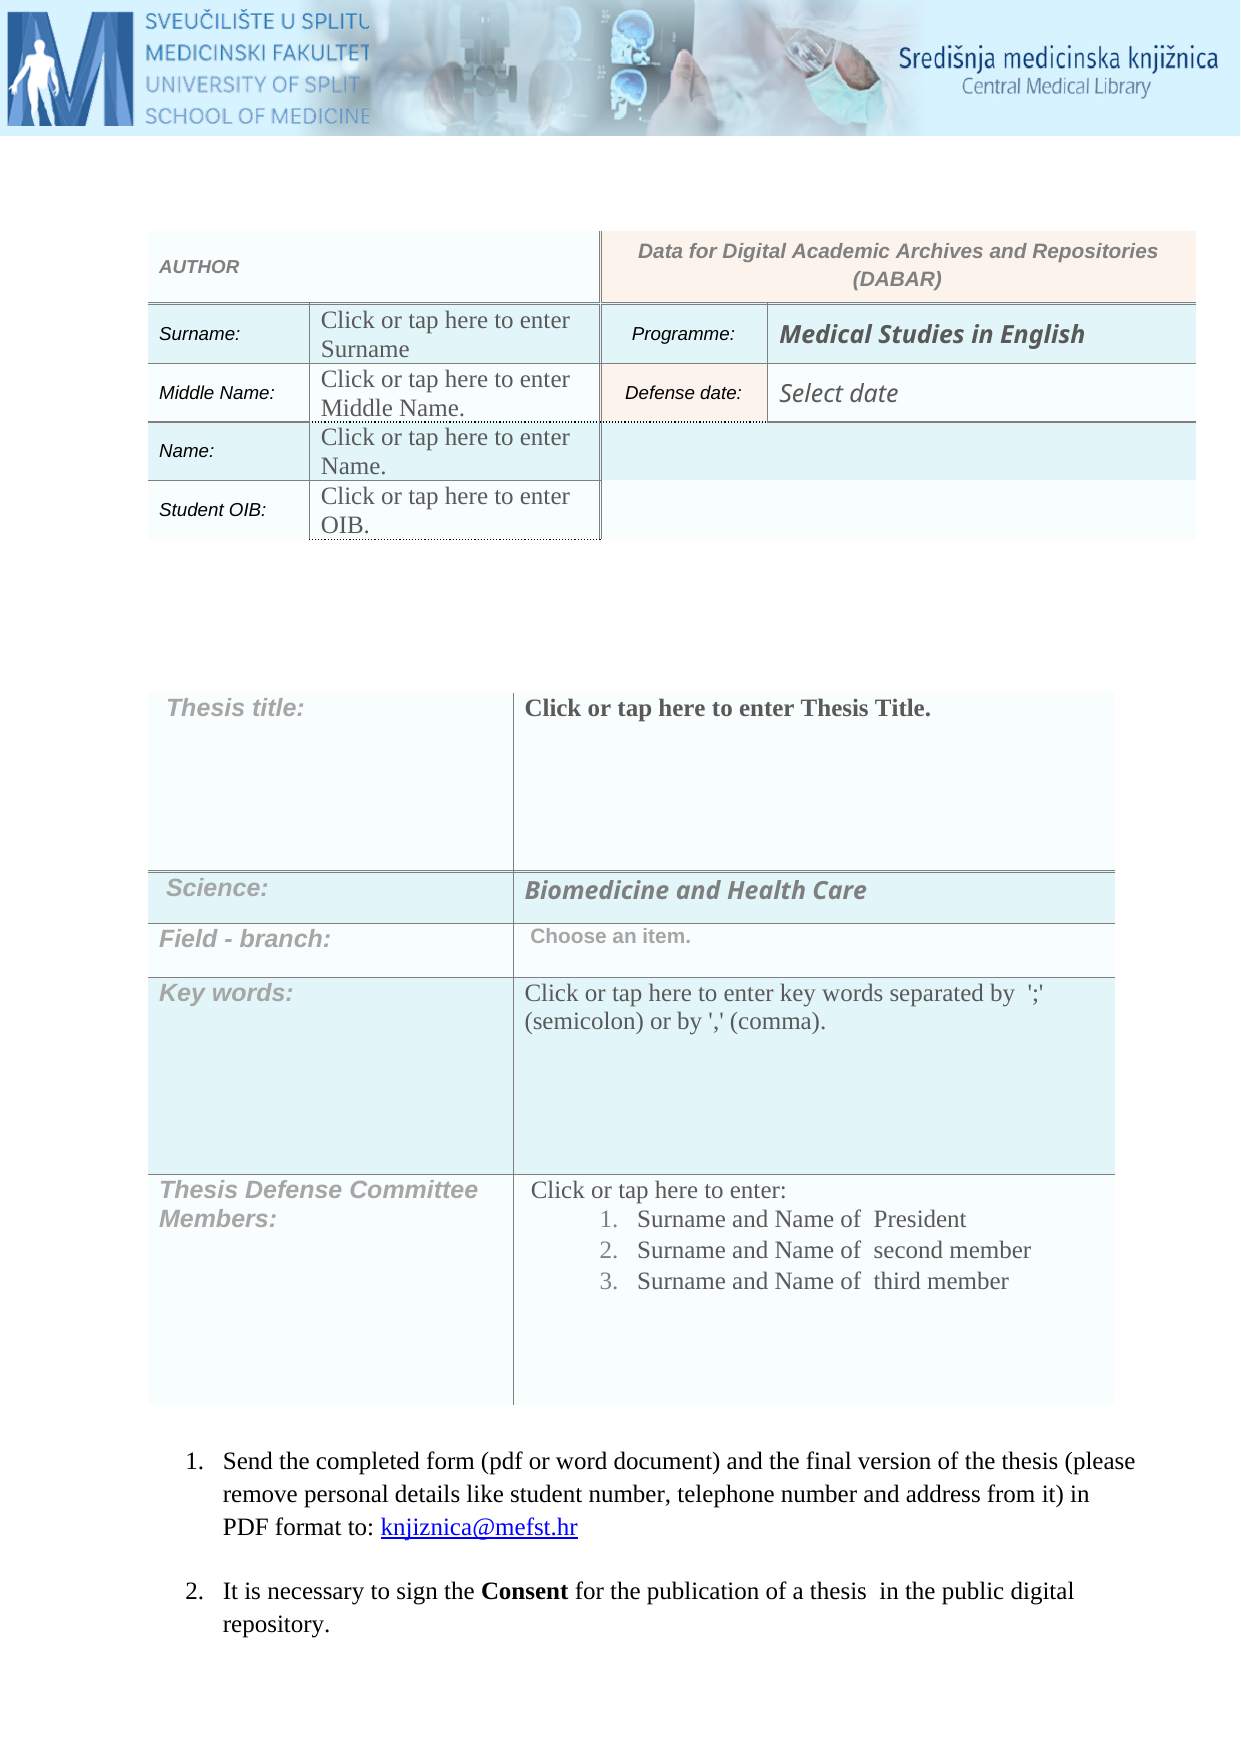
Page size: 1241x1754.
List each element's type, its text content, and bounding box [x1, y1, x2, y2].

table_cell Biomedicine and Health Care [514, 873, 1115, 923]
picture [0, 0, 1241, 136]
table_cell Field - branch: [148, 924, 513, 977]
table_cell Science: [148, 873, 513, 923]
table_header AUTHOR [148, 231, 599, 302]
table_cell Programme: [602, 305, 767, 363]
list It is necessary to sign the Consent for the publication of a thesis in the public digital repository. [185, 1576, 1137, 1638]
table_cell Defense date: [602, 364, 767, 421]
table_cell Thesis Defense Committee Members: [148, 1175, 513, 1405]
table_header Thesis title: [148, 693, 513, 870]
table_cell Student OIB: [148, 481, 309, 538]
table_header Data for Digital Academic Archives and Repositories (DABAR) [602, 231, 1196, 302]
list Send the completed form (pdf or word document) and the final version of the thesis (please remove personal details like student number, telephone number and address from it) in PDF format to: knjiznica@mefst.hr [185, 1446, 1137, 1541]
table_cell [514, 924, 1115, 977]
table_cell Surname: [148, 305, 309, 363]
table_cell Key words: [148, 978, 513, 1174]
table_cell Name: [148, 423, 309, 480]
table_cell Medical Studies in English [768, 305, 1196, 363]
table_cell Middle Name: [148, 364, 309, 421]
